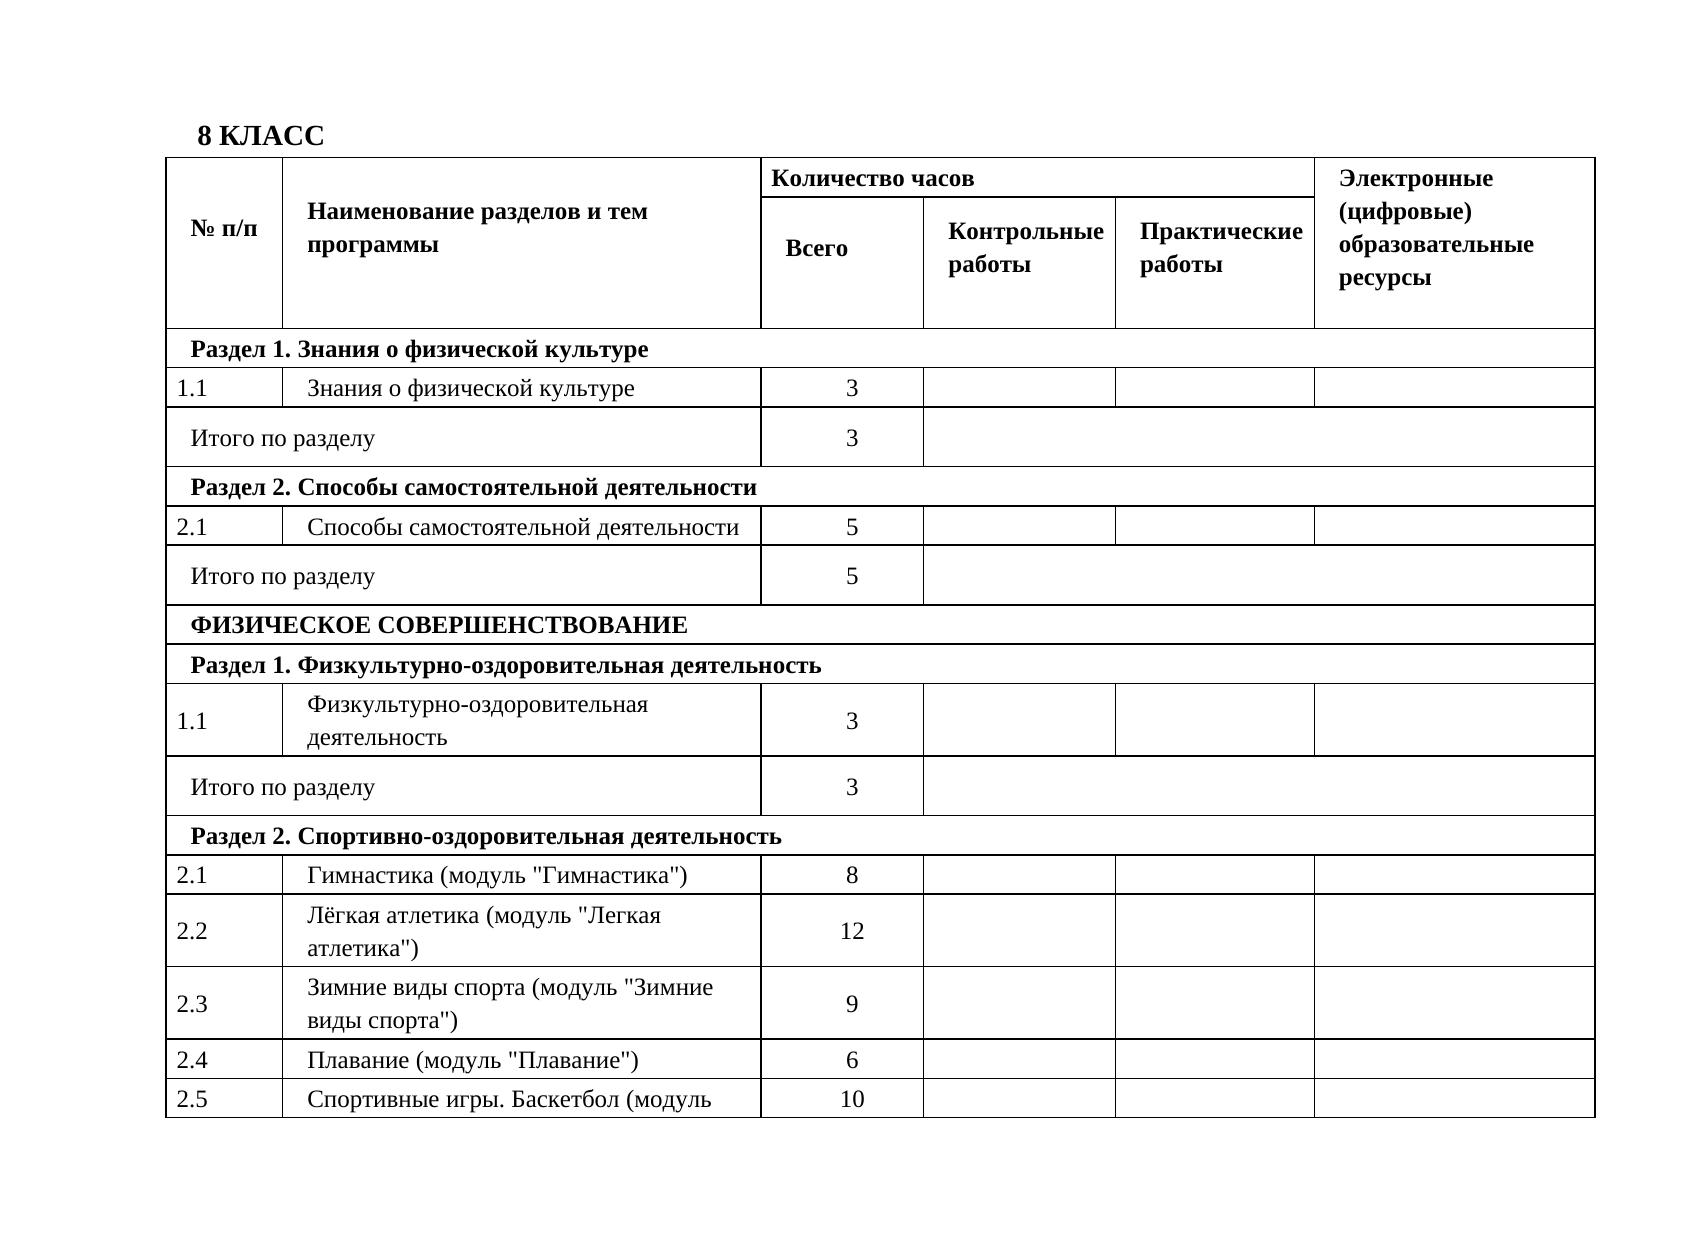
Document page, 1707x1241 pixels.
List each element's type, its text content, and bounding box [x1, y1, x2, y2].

table_cell Итого по разделу [167, 408, 760, 466]
table_cell [1116, 856, 1314, 893]
table_cell 10 [762, 1079, 923, 1117]
table_cell [1315, 1079, 1594, 1117]
table_cell Раздел 2. Спортивно-оздоровительная деятельность [167, 816, 1594, 854]
table_cell [1116, 967, 1314, 1038]
table_cell 3 [762, 408, 923, 466]
table_cell 2.1 [167, 507, 282, 544]
table_cell Итого по разделу [167, 546, 760, 604]
table_cell [1116, 368, 1314, 406]
table_cell Гимнастика (модуль "Гимнастика") [283, 856, 760, 893]
table_cell 1.1 [167, 684, 282, 755]
table_cell 12 [762, 895, 923, 966]
table_cell Всего [762, 198, 923, 327]
table_cell [924, 507, 1115, 544]
table_cell Контрольные работы [924, 198, 1115, 327]
table_cell 8 [762, 856, 923, 893]
table_cell Физкультурно-оздоровительная деятельность [283, 684, 760, 755]
table_cell [924, 684, 1115, 755]
table_cell [924, 895, 1115, 966]
table_cell [1315, 895, 1594, 966]
table_cell [924, 856, 1115, 893]
table_cell 2.1 [167, 856, 282, 893]
table_cell [1315, 368, 1594, 406]
table_header № п/п [167, 158, 282, 327]
table_cell [1116, 1040, 1314, 1077]
table_cell [924, 757, 1594, 814]
table_cell [924, 1079, 1115, 1117]
table_cell Практические работы [1116, 198, 1314, 327]
table_cell ФИЗИЧЕСКОЕ СОВЕРШЕНСТВОВАНИЕ [167, 606, 1594, 643]
table_cell [924, 408, 1594, 466]
table_cell [1116, 895, 1314, 966]
table_cell Раздел 1. Знания о физической культуре [167, 329, 1594, 367]
table_cell Зимние виды спорта (модуль "Зимние виды спорта") [283, 967, 760, 1038]
table_cell 2.2 [167, 895, 282, 966]
table_cell 3 [762, 368, 923, 406]
table_cell Итого по разделу [167, 757, 760, 814]
table_cell Лёгкая атлетика (модуль "Легкая атлетика") [283, 895, 760, 966]
table_cell [1315, 1040, 1594, 1077]
table_cell Способы самостоятельной деятельности [283, 507, 760, 544]
text 8 КЛАСС [190, 118, 1618, 152]
table_cell 2.5 [167, 1079, 282, 1117]
table_cell 5 [762, 546, 923, 604]
table_cell 2.4 [167, 1040, 282, 1077]
table_cell [924, 967, 1115, 1038]
table_cell 6 [762, 1040, 923, 1077]
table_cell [283, 1079, 760, 1117]
table_cell 1.1 [167, 368, 282, 406]
table_cell 2.3 [167, 967, 282, 1038]
table_header Электронные (цифровые) образовательные ресурсы [1315, 158, 1594, 327]
table_cell [924, 546, 1594, 604]
table_cell [1116, 684, 1314, 755]
table_cell Раздел 2. Способы самостоятельной деятельности [167, 467, 1594, 505]
table_cell Раздел 1. Физкультурно-оздоровительная деятельность [167, 645, 1594, 683]
table_cell 3 [762, 684, 923, 755]
table_cell Плавание (модуль "Плавание") [283, 1040, 760, 1077]
table_cell [1116, 507, 1314, 544]
table_cell Знания о физической культуре [283, 368, 760, 406]
table_cell [1315, 856, 1594, 893]
table_cell [1116, 1079, 1314, 1117]
table_cell [1315, 507, 1594, 544]
table_cell 9 [762, 967, 923, 1038]
table_cell [924, 368, 1115, 406]
table_cell 3 [762, 757, 923, 814]
table_cell [924, 1040, 1115, 1077]
table_header Количество часов [762, 158, 1314, 196]
table_cell [1315, 967, 1594, 1038]
table_cell 5 [762, 507, 923, 544]
table_header Наименование разделов и тем программы [283, 158, 760, 327]
table_cell [1315, 684, 1594, 755]
